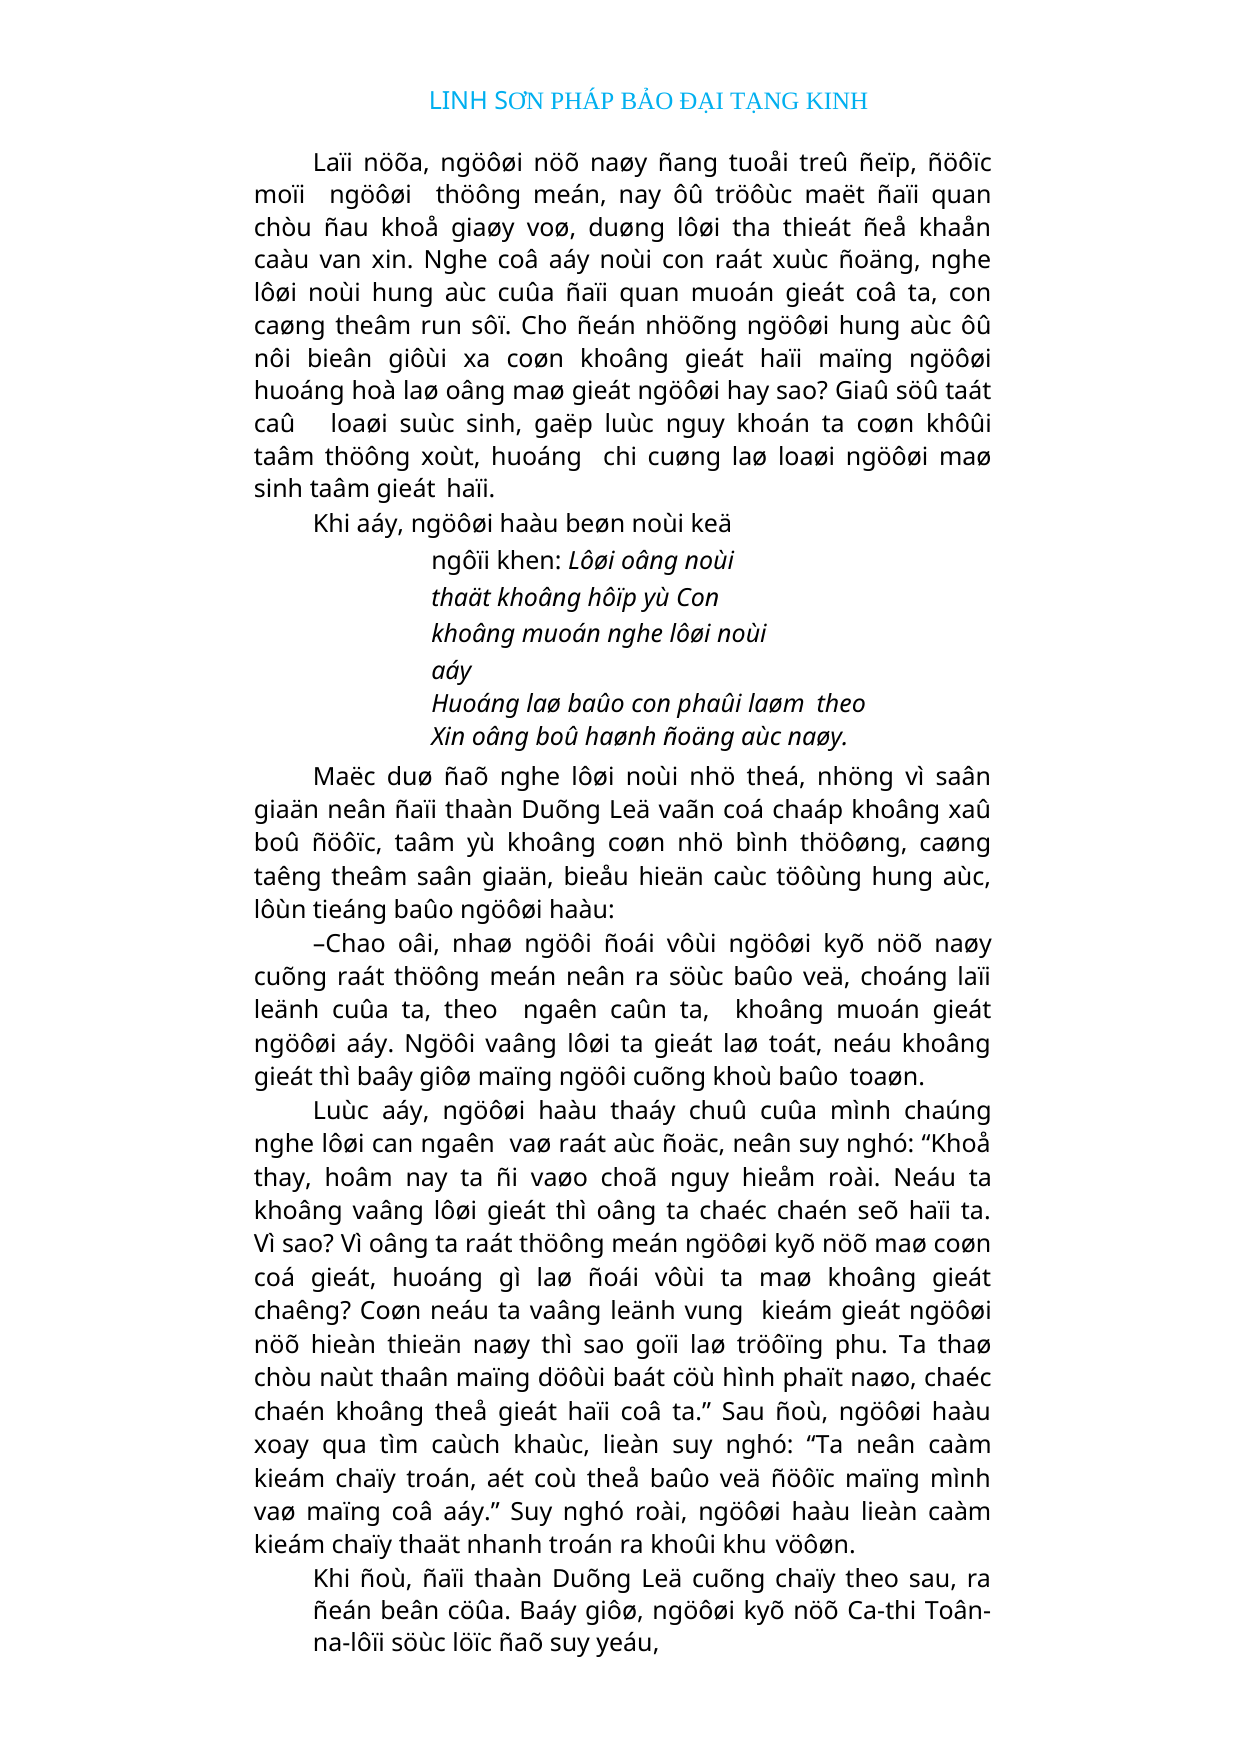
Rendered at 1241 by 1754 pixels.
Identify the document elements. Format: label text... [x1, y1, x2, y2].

text Khi aáy, ngöôøi haàu beøn noùi keä ngôïi khen: Lôøi oâng noùi thaät khoâng hôïp yù Con khoâng muoán nghe lôøi noùi aáy [313, 506, 772, 687]
text –Chao oâi, nhaø ngöôi ñoái vôùi ngöôøi kyõ nöõ naøy cuõng raát thöông meán neân ra söùc baûo veä, choáng laïi leänh cuûa ta, theo ngaên caûn ta, khoâng muoán gieát ngöôøi aáy. Ngöôi vaâng lôøi ta gieát laø toát, neáu khoâng gieát thì baây giôø maïng ngöôi cuõng khoù baûo toaøn. [254, 926, 992, 1093]
text Luùc aáy, ngöôøi haàu thaáy chuû cuûa mình chaúng nghe lôøi can ngaên vaø raát aùc ñoäc, neân suy nghó: “Khoå thay, hoâm nay ta ñi vaøo choã nguy hieåm roài. Neáu ta khoâng vaâng lôøi gieát thì oâng ta chaéc chaén seõ haïi ta. Vì sao? Vì oâng ta raát thöông meán ngöôøi kyõ nöõ maø coøn coá gieát, huoáng gì laø ñoái vôùi ta maø khoâng gieát chaêng? Coøn neáu ta vaâng leänh vung kieám gieát ngöôøi nöõ hieàn thieän naøy thì sao goïi laø tröôïng phu. Ta thaø chòu naùt thaân maïng döôùi baát cöù hình phaït naøo, chaéc chaén khoâng theå gieát haïi coâ ta.” Sau ñoù, ngöôøi haàu xoay qua tìm caùch khaùc, lieàn suy nghó: “Ta neân caàm kieám chaïy troán, aét coù theå baûo veä ñöôïc maïng mình vaø maïng coâ aáy.” Suy nghó roài, ngöôøi haàu lieàn caàm kieám chaïy thaät nhanh troán ra khoûi khu vöôøn. [254, 1093, 992, 1561]
text Maëc duø ñaõ nghe lôøi noùi nhö theá, nhöng vì saân giaän neân ñaïi thaàn Duõng Leä vaãn coá chaáp khoâng xaû boû ñöôïc, taâm yù khoâng coøn nhö bình thöôøng, caøng taêng theâm saân giaän, bieåu hieän caùc töôùng hung aùc, lôùn tieáng baûo ngöôøi haàu: [254, 759, 992, 926]
text Khi ñoù, ñaïi thaàn Duõng Leä cuõng chaïy theo sau, ra ñeán beân cöûa. Baáy giôø, ngöôøi kyõ nöõ Ca-thi Toân-na-lôïi söùc löïc ñaõ suy yeáu, [313, 1561, 992, 1659]
text Xin oâng boû haønh ñoäng aùc naøy. [431, 719, 1065, 753]
text Huoáng laø baûo con phaûi laøm theo [431, 690, 1065, 718]
text Laïi nöõa, ngöôøi nöõ naøy ñang tuoåi treû ñeïp, ñöôïc moïi ngöôøi thöông meán, nay ôû tröôùc maët ñaïi quan chòu ñau khoå giaøy voø, duøng lôøi tha thieát ñeå khaån caàu van xin. Nghe coâ aáy noùi con raát xuùc ñoäng, nghe lôøi noùi hung aùc cuûa ñaïi quan muoán gieát coâ ta, con caøng theâm run sôï. Cho ñeán nhöõng ngöôøi hung aùc ôû nôi bieân giôùi xa coøn khoâng gieát haïi maïng ngöôøi huoáng hoà laø oâng maø gieát ngöôøi hay sao? Giaû söû taát caû loaøi suùc sinh, gaëp luùc nguy khoán ta coøn khôûi taâm thöông xoùt, huoáng chi cuøng laø loaøi ngöôøi maø sinh taâm gieát haïi. [254, 146, 992, 505]
